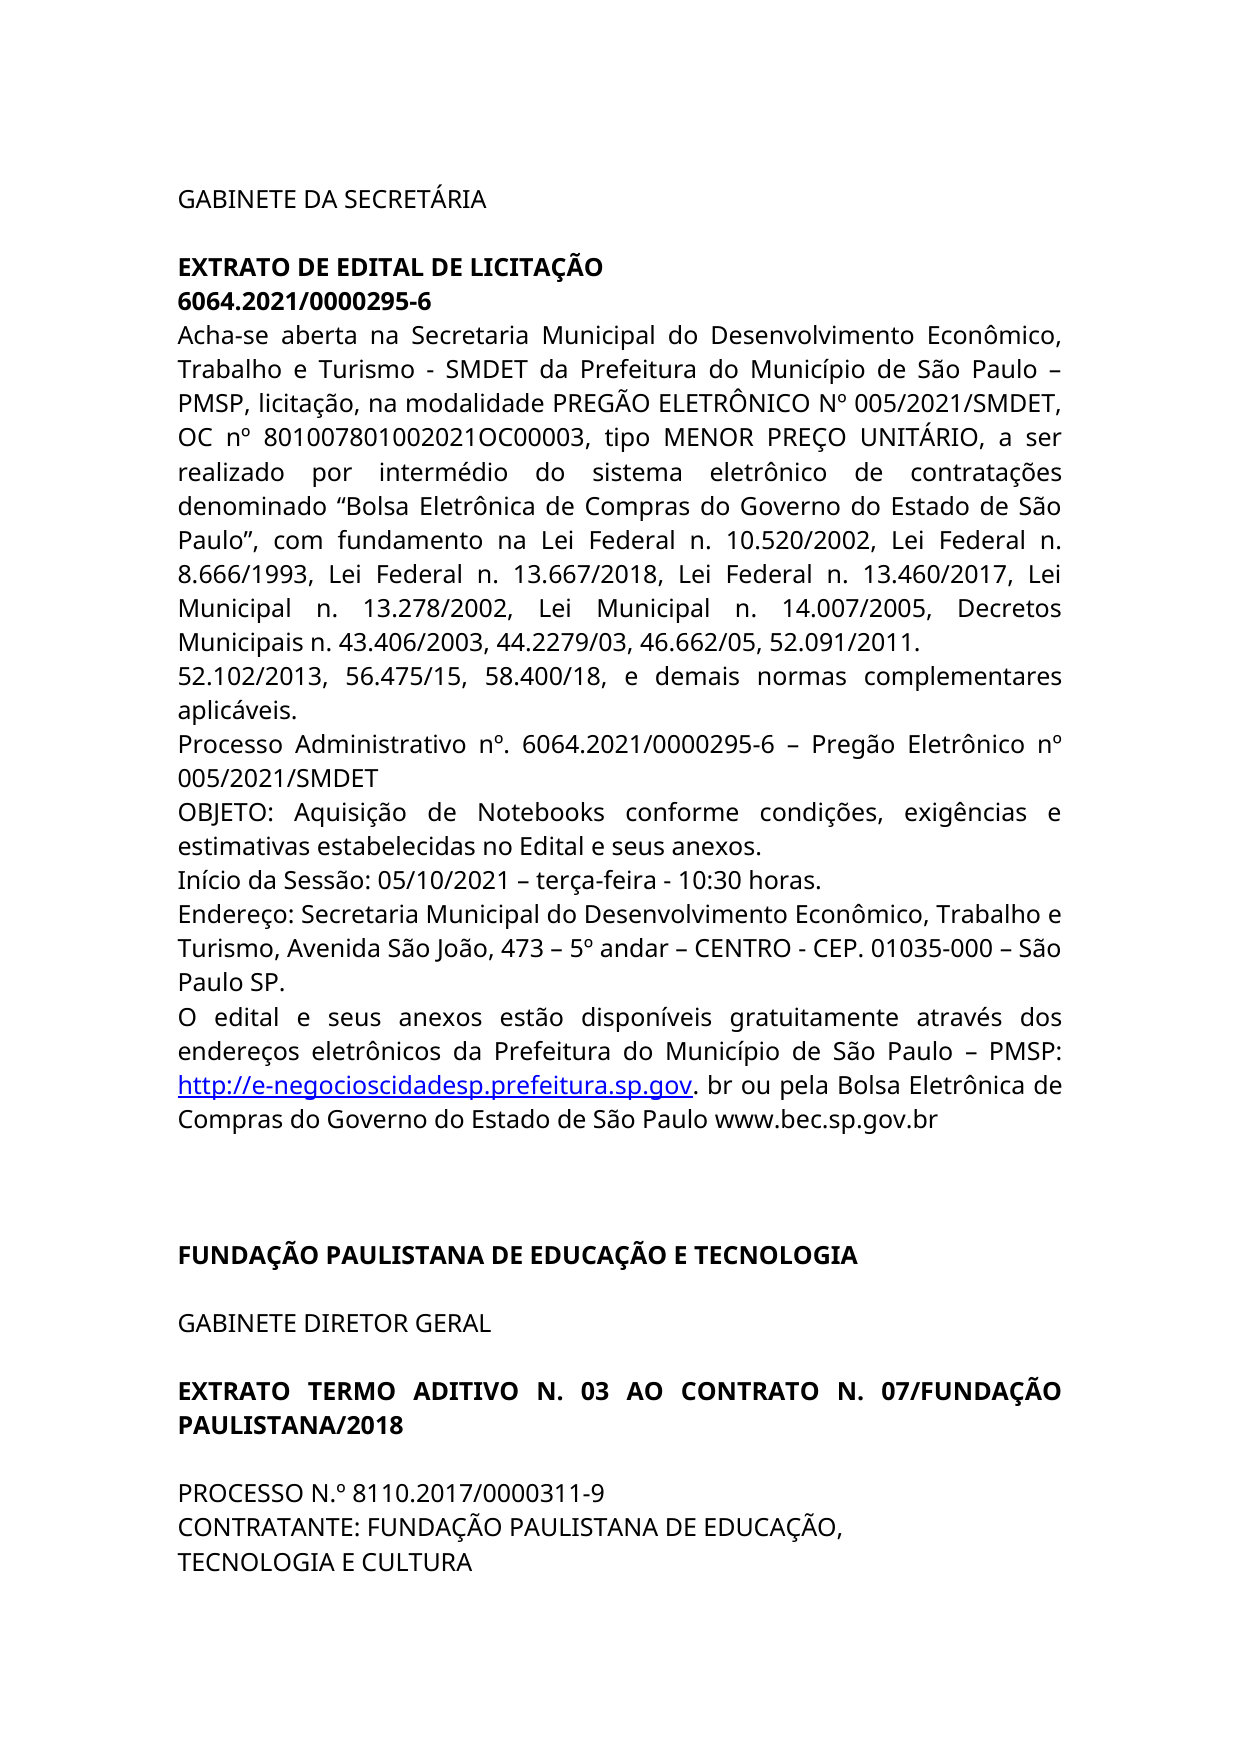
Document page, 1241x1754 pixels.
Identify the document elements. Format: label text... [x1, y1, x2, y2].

text PROCESSO N.º 8110.2017/0000311-9 [177, 1476, 1063, 1510]
text FUNDAÇÃO PAULISTANA DE EDUCAÇÃO E TECNOLOGIA [177, 1238, 1063, 1272]
text GABINETE DIRETOR GERAL [177, 1306, 1063, 1340]
text TECNOLOGIA E CULTURA [177, 1544, 1063, 1578]
text 6064.2021/0000295-6 [177, 284, 1063, 318]
text OBJETO: Aquisição de Notebooks conforme condições, exigências e estimativas estabelecidas no Edital e seus anexos. [177, 795, 1063, 863]
text O edital e seus anexos estão disponíveis gratuitamente através dos endereços eletrônicos da Prefeitura do Município de São Paulo – PMSP: http://e-negocioscidadesp.prefeitura.sp.gov. br ou pela Bolsa Eletrônica de Compras do Governo do Estado de São Paulo www.bec.sp.gov.br [177, 999, 1063, 1135]
text Endereço: Secretaria Municipal do Desenvolvimento Econômico, Trabalho e Turismo, Avenida São João, 473 – 5º andar – CENTRO - CEP. 01035-000 – São Paulo SP. [177, 897, 1063, 999]
text EXTRATO TERMO ADITIVO N. 03 AO CONTRATO N. 07/FUNDAÇÃO PAULISTANA/2018 [177, 1374, 1063, 1442]
text EXTRATO DE EDITAL DE LICITAÇÃO [177, 250, 1063, 284]
text Início da Sessão: 05/10/2021 – terça-feira - 10:30 horas. [177, 863, 1063, 897]
text Acha-se aberta na Secretaria Municipal do Desenvolvimento Econômico, Trabalho e Turismo - SMDET da Prefeitura do Município de São Paulo – PMSP, licitação, na modalidade PREGÃO ELETRÔNICO Nº 005/2021/SMDET, OC nº 801007801002021OC00003, tipo MENOR PREÇO UNITÁRIO, a ser realizado por intermédio do sistema eletrônico de contratações denominado “Bolsa Eletrônica de Compras do Governo do Estado de São Paulo”, com fundamento na Lei Federal n. 10.520/2002, Lei Federal n. 8.666/1993, Lei Federal n. 13.667/2018, Lei Federal n. 13.460/2017, Lei Municipal n. 13.278/2002, Lei Municipal n. 14.007/2005, Decretos Municipais n. 43.406/2003, 44.2279/03, 46.662/05, 52.091/2011. [177, 318, 1063, 658]
text 52.102/2013, 56.475/15, 58.400/18, e demais normas complementares aplicáveis. [177, 658, 1063, 727]
text Processo Administrativo nº. 6064.2021/0000295-6 – Pregão Eletrônico nº 005/2021/SMDET [177, 727, 1063, 795]
text CONTRATANTE: FUNDAÇÃO PAULISTANA DE EDUCAÇÃO, [177, 1510, 1063, 1544]
text GABINETE DA SECRETÁRIA [177, 182, 1063, 216]
